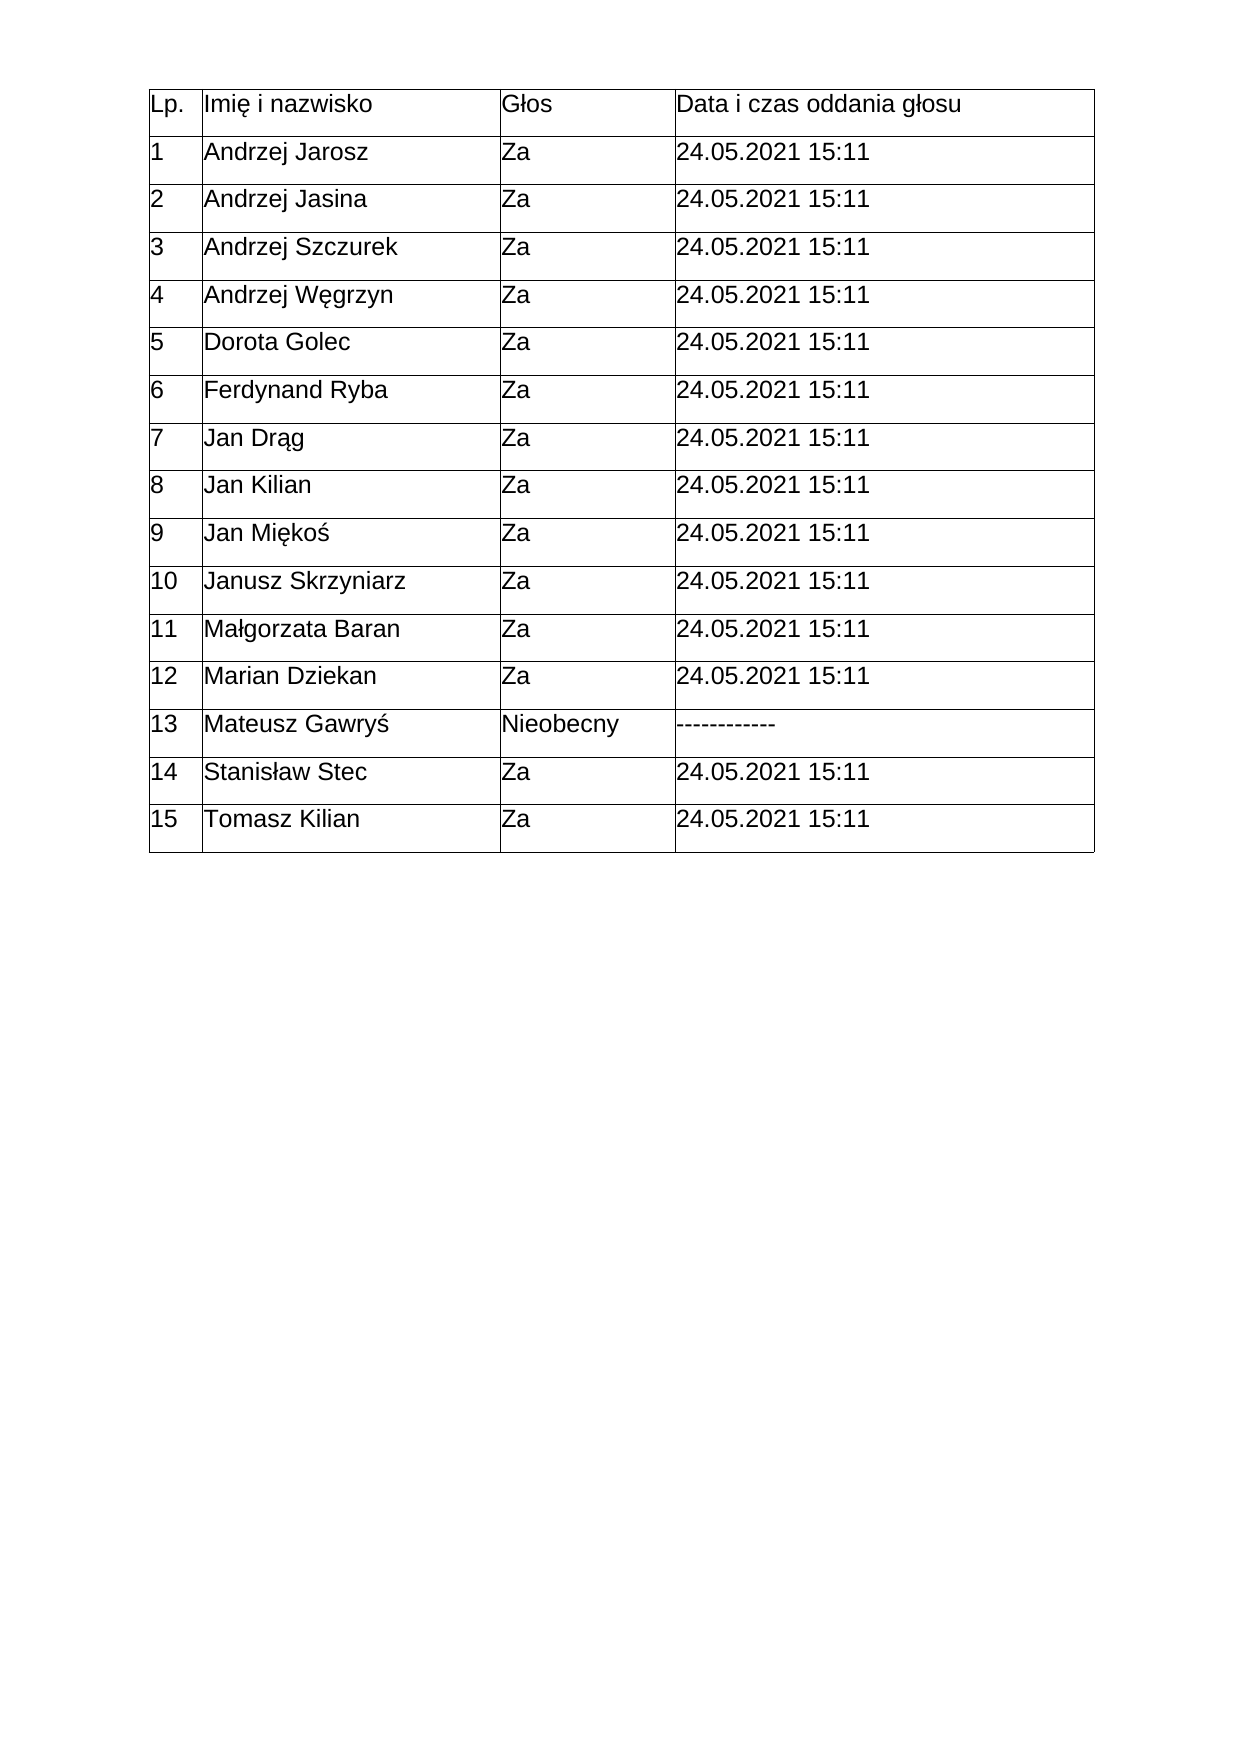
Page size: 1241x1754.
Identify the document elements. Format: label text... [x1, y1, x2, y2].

table_cell 6 [150, 376, 202, 423]
table_cell Tomasz Kilian [203, 805, 500, 852]
table_header Lp. [150, 90, 202, 136]
table_cell Jan Drąg [203, 424, 500, 470]
table_header Głos [501, 90, 675, 136]
table_cell Za [501, 805, 675, 852]
table_cell Za [501, 519, 675, 566]
table_header Data i czas oddania głosu [676, 90, 1094, 136]
table_cell 24.05.2021 15:11 [676, 424, 1094, 470]
table_header Imię i nazwisko [203, 90, 500, 136]
table_cell 5 [150, 328, 202, 375]
table_cell 12 [150, 662, 202, 709]
table_cell Za [501, 615, 675, 661]
table_cell 24.05.2021 15:11 [676, 519, 1094, 566]
table_cell Nieobecny [501, 710, 675, 757]
table_cell 24.05.2021 15:11 [676, 758, 1094, 804]
table_cell Andrzej Szczurek [203, 233, 500, 279]
table_cell 24.05.2021 15:11 [676, 376, 1094, 423]
table_cell Stanisław Stec [203, 758, 500, 804]
table_cell Za [501, 424, 675, 470]
table_cell 11 [150, 615, 202, 661]
table_cell 24.05.2021 15:11 [676, 281, 1094, 327]
table_cell 8 [150, 471, 202, 518]
table_cell Andrzej Węgrzyn [203, 281, 500, 327]
table_cell Za [501, 758, 675, 804]
table_cell Za [501, 662, 675, 709]
table_cell 24.05.2021 15:11 [676, 328, 1094, 375]
table_cell Za [501, 185, 675, 232]
table_cell ------------ [676, 710, 1094, 757]
table_cell Andrzej Jarosz [203, 137, 500, 184]
table_cell Andrzej Jasina [203, 185, 500, 232]
table_cell 3 [150, 233, 202, 279]
table_cell 24.05.2021 15:11 [676, 471, 1094, 518]
table_cell 15 [150, 805, 202, 852]
table_cell 7 [150, 424, 202, 470]
table_cell 24.05.2021 15:11 [676, 185, 1094, 232]
table_cell 24.05.2021 15:11 [676, 567, 1094, 613]
table_cell Janusz Skrzyniarz [203, 567, 500, 613]
table_cell Za [501, 137, 675, 184]
table_cell Mateusz Gawryś [203, 710, 500, 757]
table_cell 24.05.2021 15:11 [676, 615, 1094, 661]
table_cell Marian Dziekan [203, 662, 500, 709]
table_cell 24.05.2021 15:11 [676, 662, 1094, 709]
table_cell Za [501, 567, 675, 613]
table_cell Za [501, 281, 675, 327]
table_cell Za [501, 328, 675, 375]
table_cell 10 [150, 567, 202, 613]
table_cell 4 [150, 281, 202, 327]
table_cell 9 [150, 519, 202, 566]
table_cell 2 [150, 185, 202, 232]
table_cell Za [501, 233, 675, 279]
table_cell 14 [150, 758, 202, 804]
table_cell 24.05.2021 15:11 [676, 233, 1094, 279]
table_cell Ferdynand Ryba [203, 376, 500, 423]
table_cell Małgorzata Baran [203, 615, 500, 661]
table_cell Za [501, 376, 675, 423]
table_cell Za [501, 471, 675, 518]
table_cell 1 [150, 137, 202, 184]
table_cell Dorota Golec [203, 328, 500, 375]
table_cell 13 [150, 710, 202, 757]
table_cell Jan Kilian [203, 471, 500, 518]
table_cell 24.05.2021 15:11 [676, 137, 1094, 184]
table_cell 24.05.2021 15:11 [676, 805, 1094, 852]
table_cell Jan Miękoś [203, 519, 500, 566]
